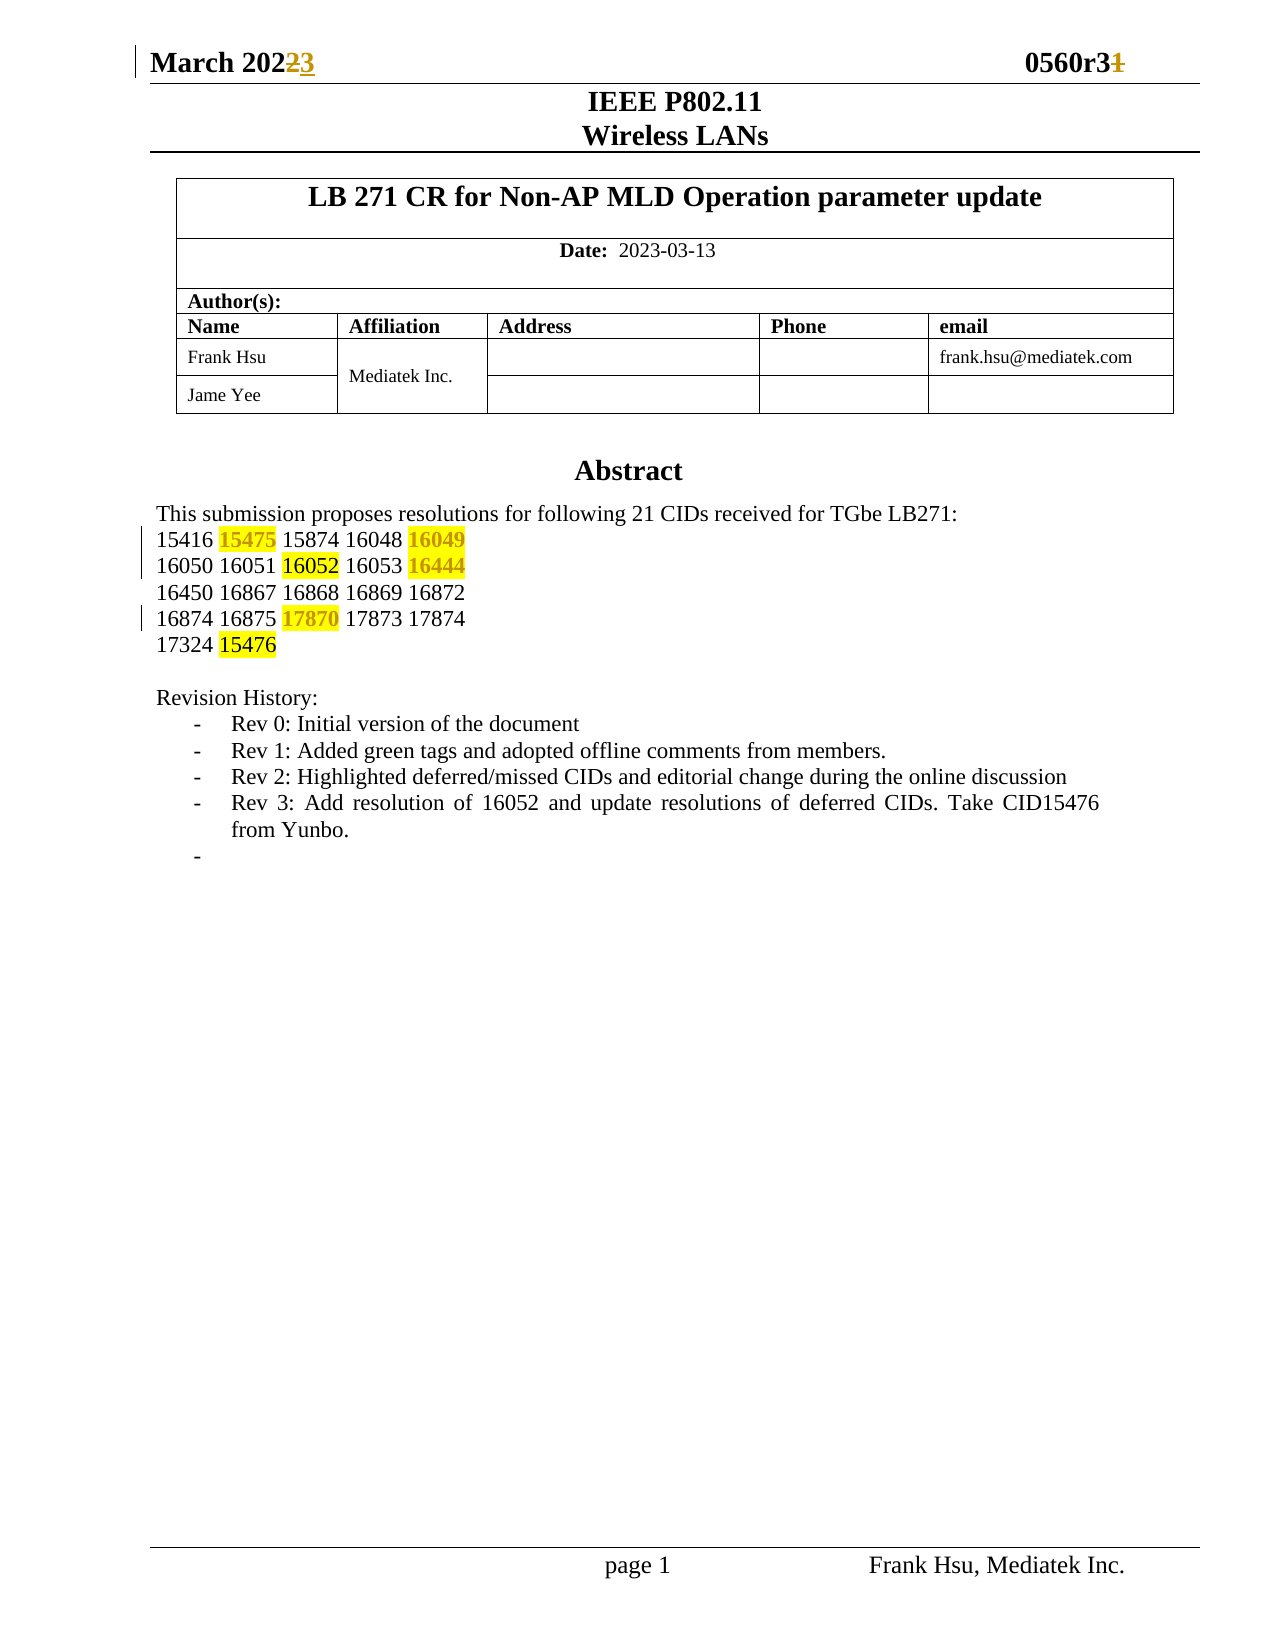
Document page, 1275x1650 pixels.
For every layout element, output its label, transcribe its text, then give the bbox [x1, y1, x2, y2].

table_header LB 271 CR for Non-AP MLD Operation parameter update [177, 179, 1173, 237]
table_cell [929, 376, 1173, 412]
table_cell [760, 376, 928, 412]
table_cell [760, 339, 928, 375]
table_cell Jame Yee [177, 376, 337, 412]
table_cell frank.hsu@mediatek.com [929, 339, 1173, 375]
table_cell Mediatek Inc. [338, 339, 487, 412]
table_cell [488, 376, 759, 412]
table_cell email [929, 314, 1173, 338]
table_cell Name [177, 314, 337, 338]
table_cell [488, 339, 759, 375]
table_cell Frank Hsu [177, 339, 337, 375]
table_cell Date: 2023-03-13 [177, 239, 1173, 287]
table_cell Address [488, 314, 759, 338]
table_cell Phone [760, 314, 928, 338]
table_cell Affiliation [338, 314, 487, 338]
table_cell Author(s): [177, 289, 1173, 313]
text IEEE P802.11 Wireless LANs [150, 84, 1200, 151]
